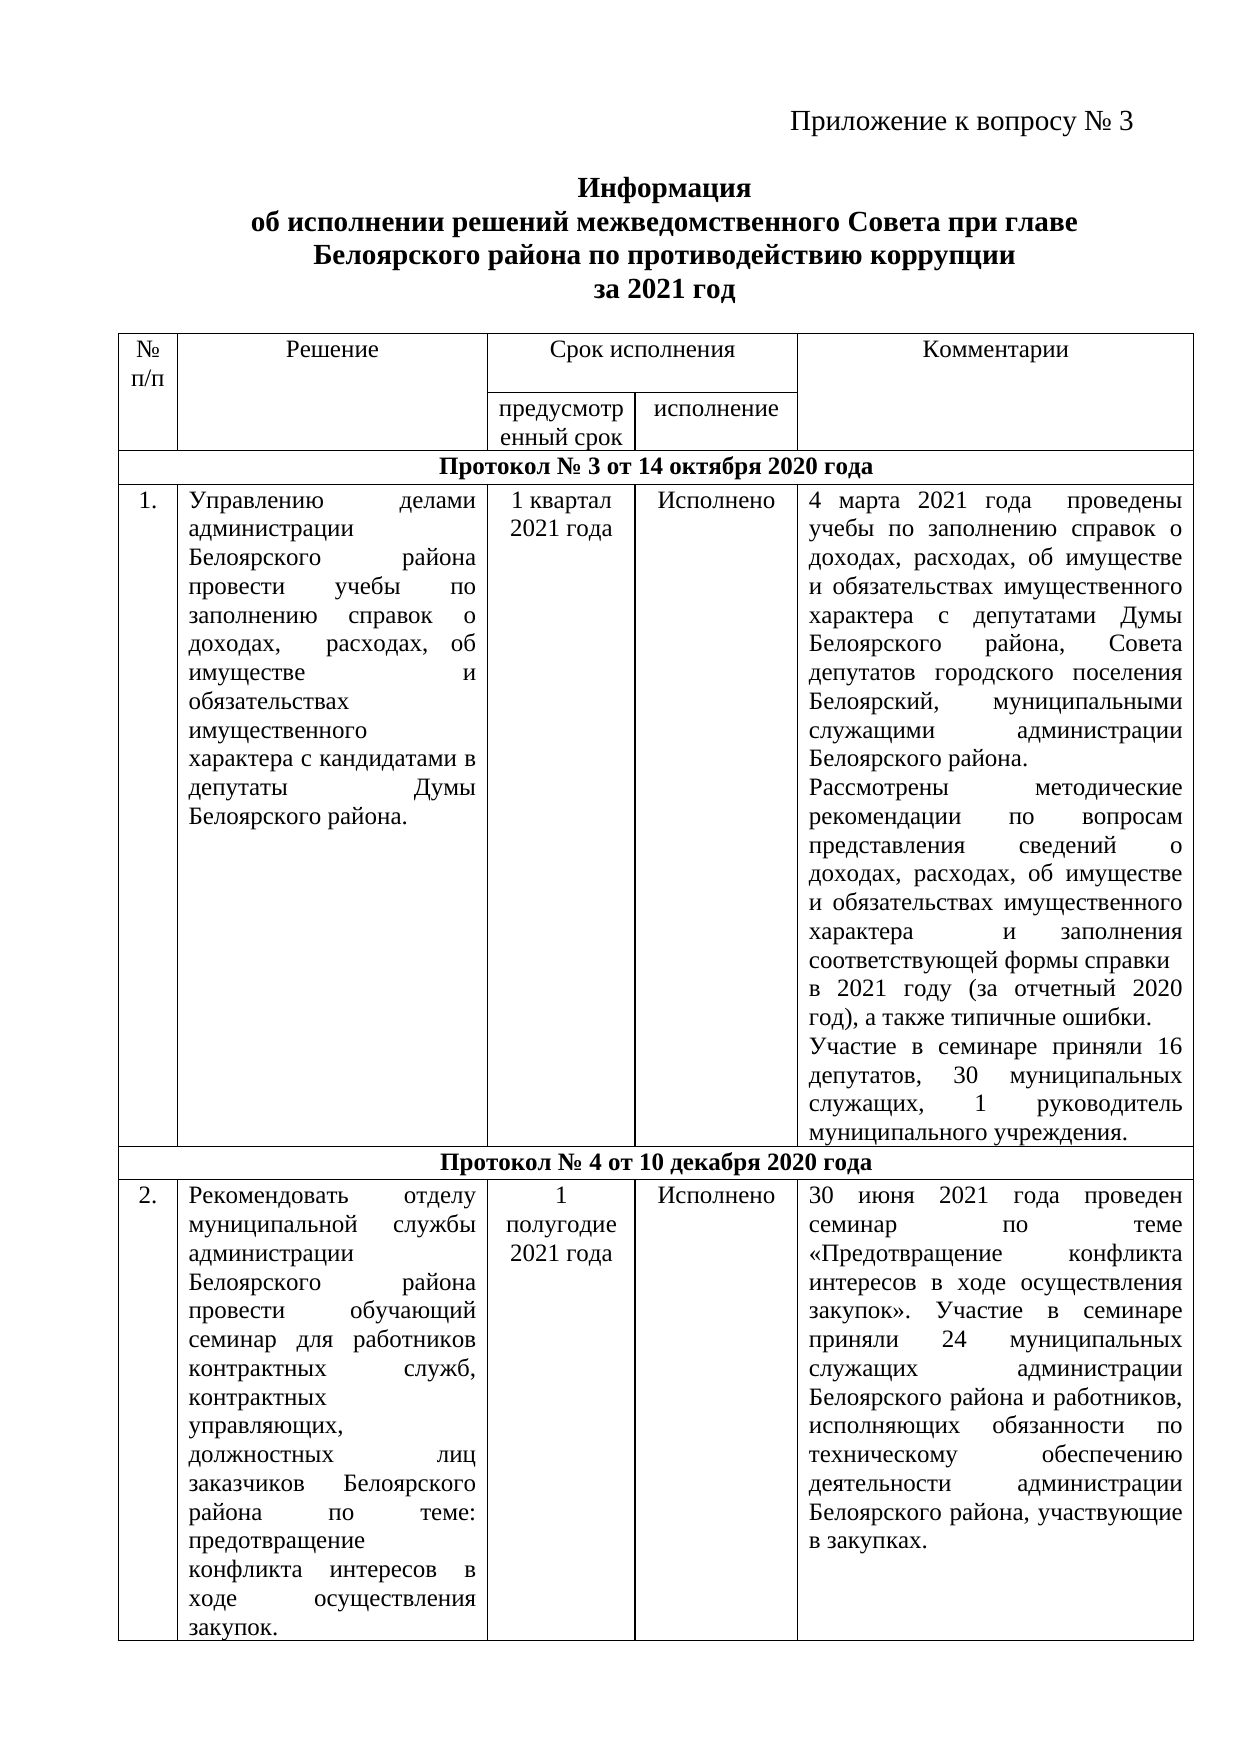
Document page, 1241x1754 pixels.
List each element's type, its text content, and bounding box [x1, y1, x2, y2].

table_cell 1. [119, 485, 177, 1146]
text Информация [177, 170, 1152, 204]
table_cell Исполнено [636, 485, 797, 1146]
table_cell 4 марта 2021 года проведены учебы по заполнению справок о доходах, расходах, об имуществе и обязательствах имущественного характера с депутатами Думы Белоярского района, Совета депутатов городского поселения Белоярский, муниципальными служащими администрации Белоярского района. Рассмотрены методические рекомендации по вопросам представления сведений о доходах, расходах, об имуществе и обязательствах имущественного характера и заполнения соответствующей формы справки в 2021 году (за отчетный 2020 год), а также типичные ошибки. Участие в семинаре приняли 16 депутатов, 30 муниципальных служащих, 1 руководитель муниципального учреждения. [798, 485, 1193, 1146]
table_cell 1 полугодие 2021 года [488, 1180, 634, 1640]
table_cell 30 июня 2021 года проведен семинар по теме «Предотвращение конфликта интересов в ходе осуществления закупок». Участие в семинаре приняли 24 муниципальных служащих администрации Белоярского района и работников, исполняющих обязанности по техническому обеспечению деятельности администрации Белоярского района, участвующие в закупках. [798, 1180, 1193, 1640]
table_header Комментарии [798, 334, 1193, 450]
table_cell Протокол № 4 от 10 декабря 2020 года [119, 1147, 1193, 1179]
table_cell Исполнено [636, 1180, 797, 1640]
table_cell исполнение [636, 393, 797, 450]
text об исполнении решений межведомственного Совета при главе Белоярского района по противодействию коррупции [177, 204, 1152, 271]
table_cell Протокол № 3 от 14 октября 2020 года [119, 451, 1193, 484]
table_cell предусмотренный срок [488, 393, 634, 450]
table_cell Управлению делами администрации Белоярского района провести учебы по заполнению справок о доходах, расходах, об имуществе и обязательствах имущественного характера с кандидатами в депутаты Думы Белоярского района. [178, 485, 487, 1146]
table_cell Рекомендовать отделу муниципальной службы администрации Белоярского района провести обучающий семинар для работников контрактных служб, контрактных управляющих, должностных лиц заказчиков Белоярского района по теме: предотвращение конфликта интересов в ходе осуществления закупок. [178, 1180, 487, 1640]
table_cell 2. [119, 1180, 177, 1640]
text Приложение к вопросу № 3 [177, 103, 1152, 137]
text за 2021 год [177, 271, 1152, 304]
table_header № п/п [119, 334, 177, 450]
table_header Решение [178, 334, 487, 450]
table_cell 1 квартал 2021 года [488, 485, 634, 1146]
table_header Срок исполнения [488, 334, 797, 392]
